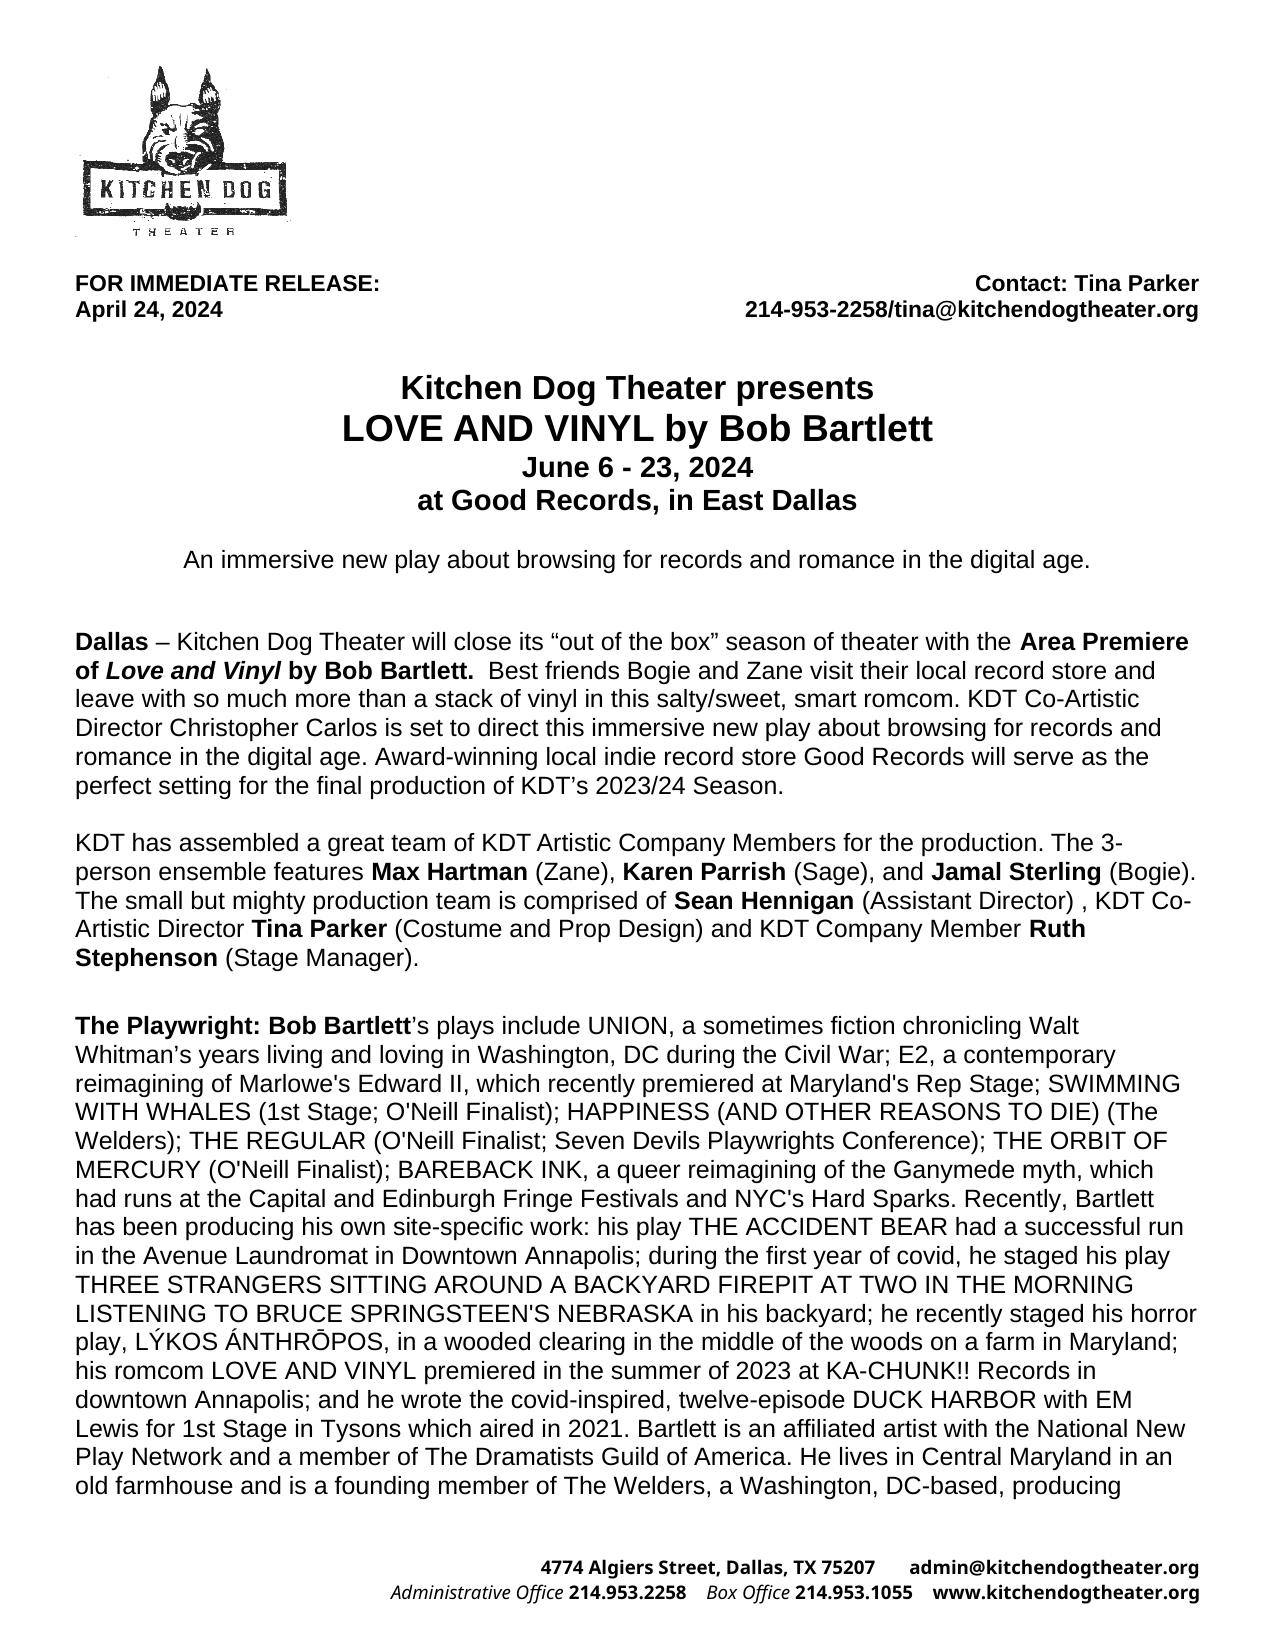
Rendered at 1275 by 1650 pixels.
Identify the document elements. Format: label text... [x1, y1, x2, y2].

text FOR IMMEDIATE RELEASE: Contact: Tina Parker [75, 270, 1200, 296]
text An immersive new play about browsing for records and romance in the digital age. [75, 546, 1200, 574]
subtitle June 6 - 23, 2024 [75, 450, 1200, 483]
text KDT has assembled a great team of KDT Artistic Company Members for the production. The 3-person ensemble features Max Hartman (Zane), Karen Parrish (Sage), and Jamal Sterling (Bogie). The small but mighty production team is comprised of Sean Hennigan (Assistant Director) , KDT Co-Artistic Director Tina Parker (Costume and Prop Design) and KDT Company Member Ruth Stephenson (Stage Manager). [75, 828, 1200, 972]
subtitle Kitchen Dog Theater presents [75, 368, 1200, 407]
text April 24, 2024 214-953-2258/tina@kitchendogtheater.org [75, 296, 1200, 323]
subtitle LOVE AND VINYL by Bob Bartlett [75, 407, 1200, 450]
picture [75, 60, 300, 244]
text at Good Records, in East Dallas [75, 483, 1200, 517]
text Dallas – Kitchen Dog Theater will close its “out of the box” season of theater with the Area Premiere of Love and Vinyl by Bob Bartlett. Best friends Bogie and Zane visit their local record store and leave with so much more than a stack of vinyl in this salty/sweet, smart romcom. KDT Co-Artistic Director Christopher Carlos is set to direct this immersive new play about browsing for records and romance in the digital age. Award-winning local indie record store Good Records will serve as the perfect setting for the final production of KDT’s 2023/24 Season. [75, 627, 1200, 799]
